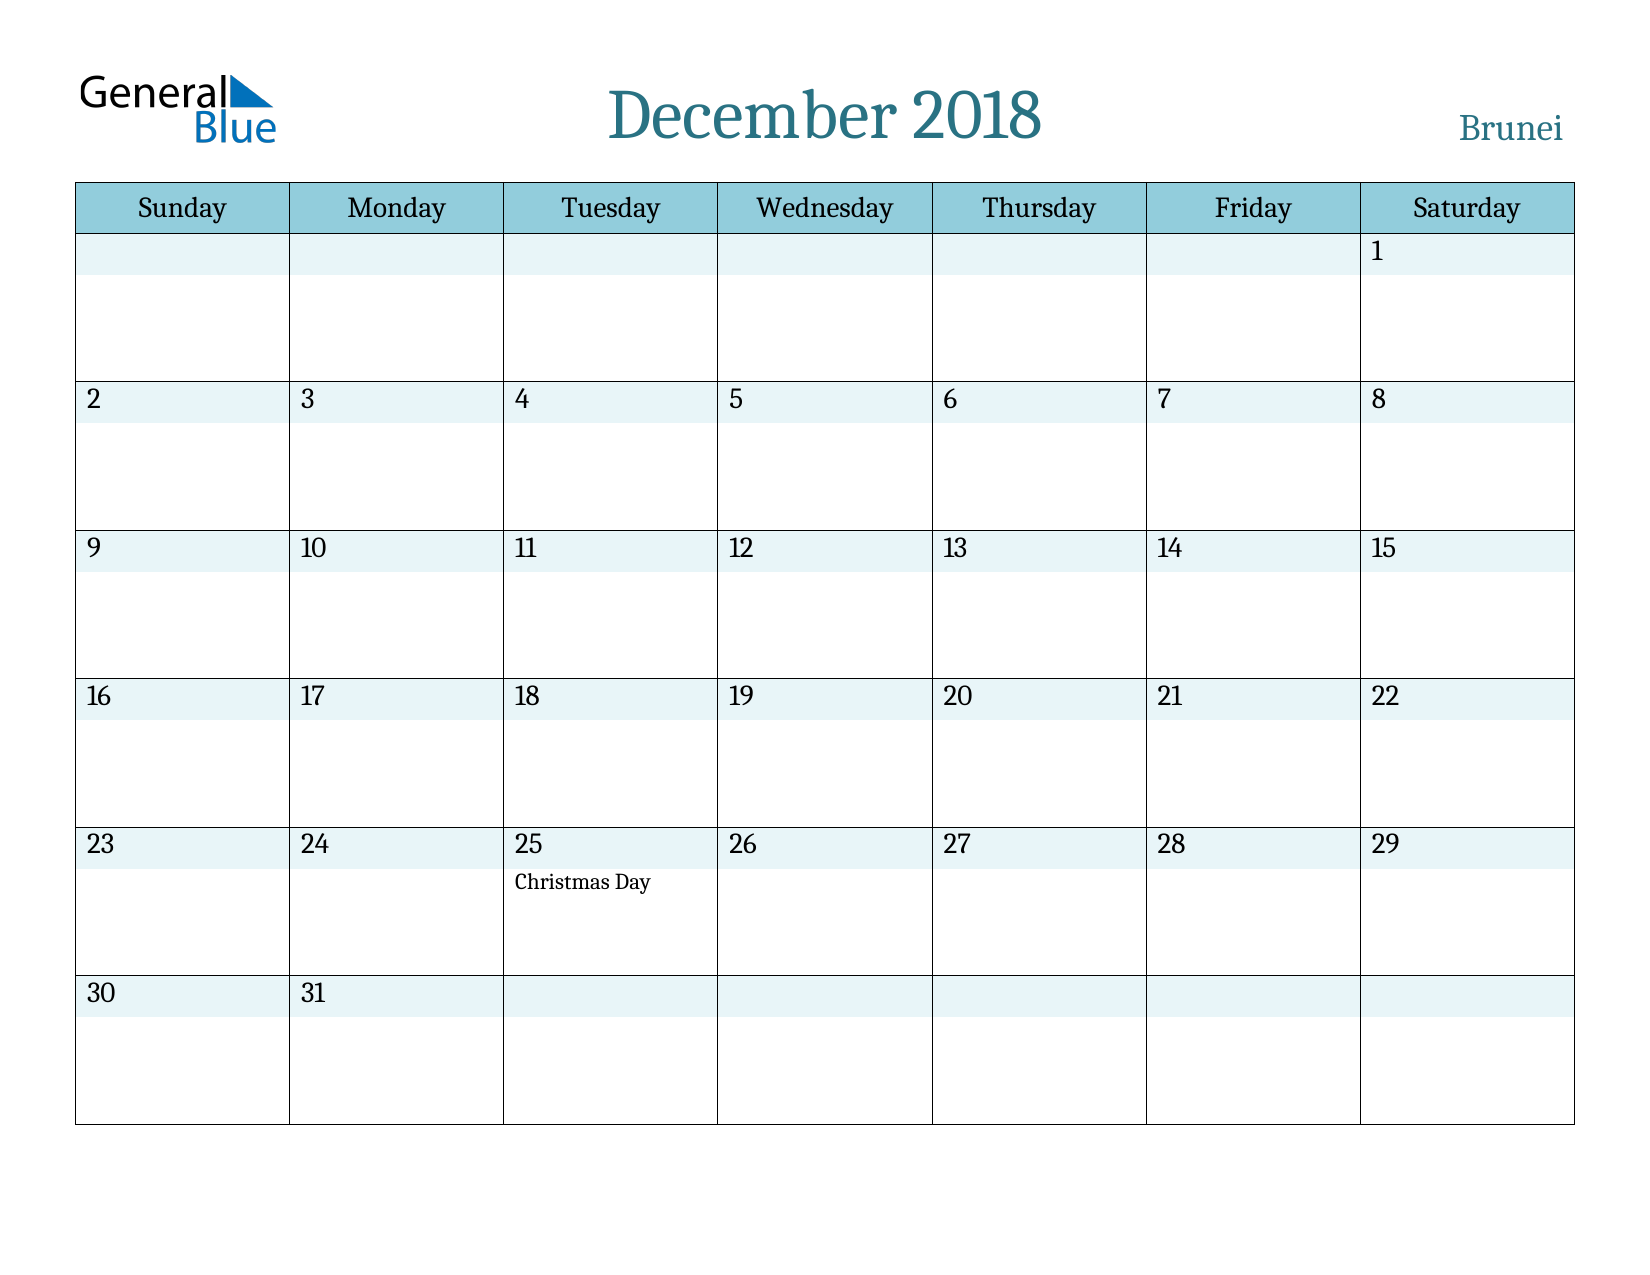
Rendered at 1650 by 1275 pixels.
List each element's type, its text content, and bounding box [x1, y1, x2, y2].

table_cell [933, 275, 1146, 381]
table_header December 2018 [504, 75, 1146, 182]
table_cell [933, 423, 1146, 530]
table_cell [933, 572, 1146, 678]
table_cell [1361, 869, 1574, 975]
table_cell [718, 1017, 932, 1123]
table_cell 18 [504, 679, 717, 720]
table_cell [1147, 572, 1360, 678]
table_cell [933, 869, 1146, 975]
table_cell [718, 720, 932, 827]
table_cell 4 [504, 382, 717, 423]
table_cell [290, 572, 503, 678]
table_cell [290, 234, 503, 275]
table_cell Sunday [76, 183, 289, 233]
table_cell Thursday [933, 183, 1146, 233]
table_cell [504, 720, 717, 827]
table_cell [504, 234, 717, 275]
table_cell [718, 423, 932, 530]
table_cell 15 [1361, 531, 1574, 572]
table_cell [1147, 234, 1360, 275]
table_cell 30 [76, 976, 289, 1017]
table_cell [933, 976, 1146, 1017]
table_cell [504, 275, 717, 381]
table_cell [76, 869, 289, 975]
table_cell 26 [718, 828, 932, 869]
table_cell 24 [290, 828, 503, 869]
table_cell 11 [504, 531, 717, 572]
table_cell Tuesday [504, 183, 717, 233]
table_cell [1147, 423, 1360, 530]
table_cell 5 [718, 382, 932, 423]
table_cell 7 [1147, 382, 1360, 423]
table_cell [1147, 976, 1360, 1017]
table_cell [718, 275, 932, 381]
table_cell [290, 1017, 503, 1123]
table_cell [76, 275, 289, 381]
table_cell 8 [1361, 382, 1574, 423]
table_cell 1 [1361, 234, 1574, 275]
table_cell [1361, 1017, 1574, 1123]
table_cell [290, 275, 503, 381]
table_cell 16 [76, 679, 289, 720]
table_cell [76, 1017, 289, 1123]
table_cell [1147, 720, 1360, 827]
table_cell Saturday [1361, 183, 1574, 233]
table_cell [76, 234, 289, 275]
table_cell 22 [1361, 679, 1574, 720]
table_header Brunei [1146, 75, 1574, 182]
table_cell 13 [933, 531, 1146, 572]
table_cell [718, 869, 932, 975]
table_cell [76, 720, 289, 827]
table_cell [1147, 1017, 1360, 1123]
table_cell [504, 976, 717, 1017]
table_cell [504, 1017, 717, 1123]
table_cell Wednesday [718, 183, 932, 233]
table_cell 21 [1147, 679, 1360, 720]
table_cell [290, 423, 503, 530]
table_cell 23 [76, 828, 289, 869]
table_cell [76, 572, 289, 678]
table_cell [1361, 275, 1574, 381]
table_cell [76, 423, 289, 530]
table_cell [933, 234, 1146, 275]
table_cell [504, 572, 717, 678]
table_cell [933, 720, 1146, 827]
table_cell 2 [76, 382, 289, 423]
table_cell 6 [933, 382, 1146, 423]
table_header [76, 75, 503, 182]
table_cell 25 [504, 828, 717, 869]
table_cell Christmas Day [504, 869, 717, 975]
table_cell 17 [290, 679, 503, 720]
table_cell [718, 976, 932, 1017]
table_cell 19 [718, 679, 932, 720]
table_cell [933, 1017, 1146, 1123]
table_cell 10 [290, 531, 503, 572]
picture [80, 75, 276, 143]
table_cell 29 [1361, 828, 1574, 869]
table_cell Monday [290, 183, 503, 233]
table_cell [1361, 720, 1574, 827]
table_cell [1361, 572, 1574, 678]
table_cell [1147, 869, 1360, 975]
table_cell 9 [76, 531, 289, 572]
table_cell [718, 572, 932, 678]
table_cell [290, 720, 503, 827]
table_cell 3 [290, 382, 503, 423]
table_cell 27 [933, 828, 1146, 869]
table_cell [1361, 423, 1574, 530]
table_cell [1147, 275, 1360, 381]
table_cell 31 [290, 976, 503, 1017]
table_cell [504, 423, 717, 530]
table_cell [1361, 976, 1574, 1017]
table_cell 12 [718, 531, 932, 572]
table_cell [718, 234, 932, 275]
table_cell [290, 869, 503, 975]
table_cell 14 [1147, 531, 1360, 572]
table_cell Friday [1147, 183, 1360, 233]
table_cell 20 [933, 679, 1146, 720]
table_cell 28 [1147, 828, 1360, 869]
